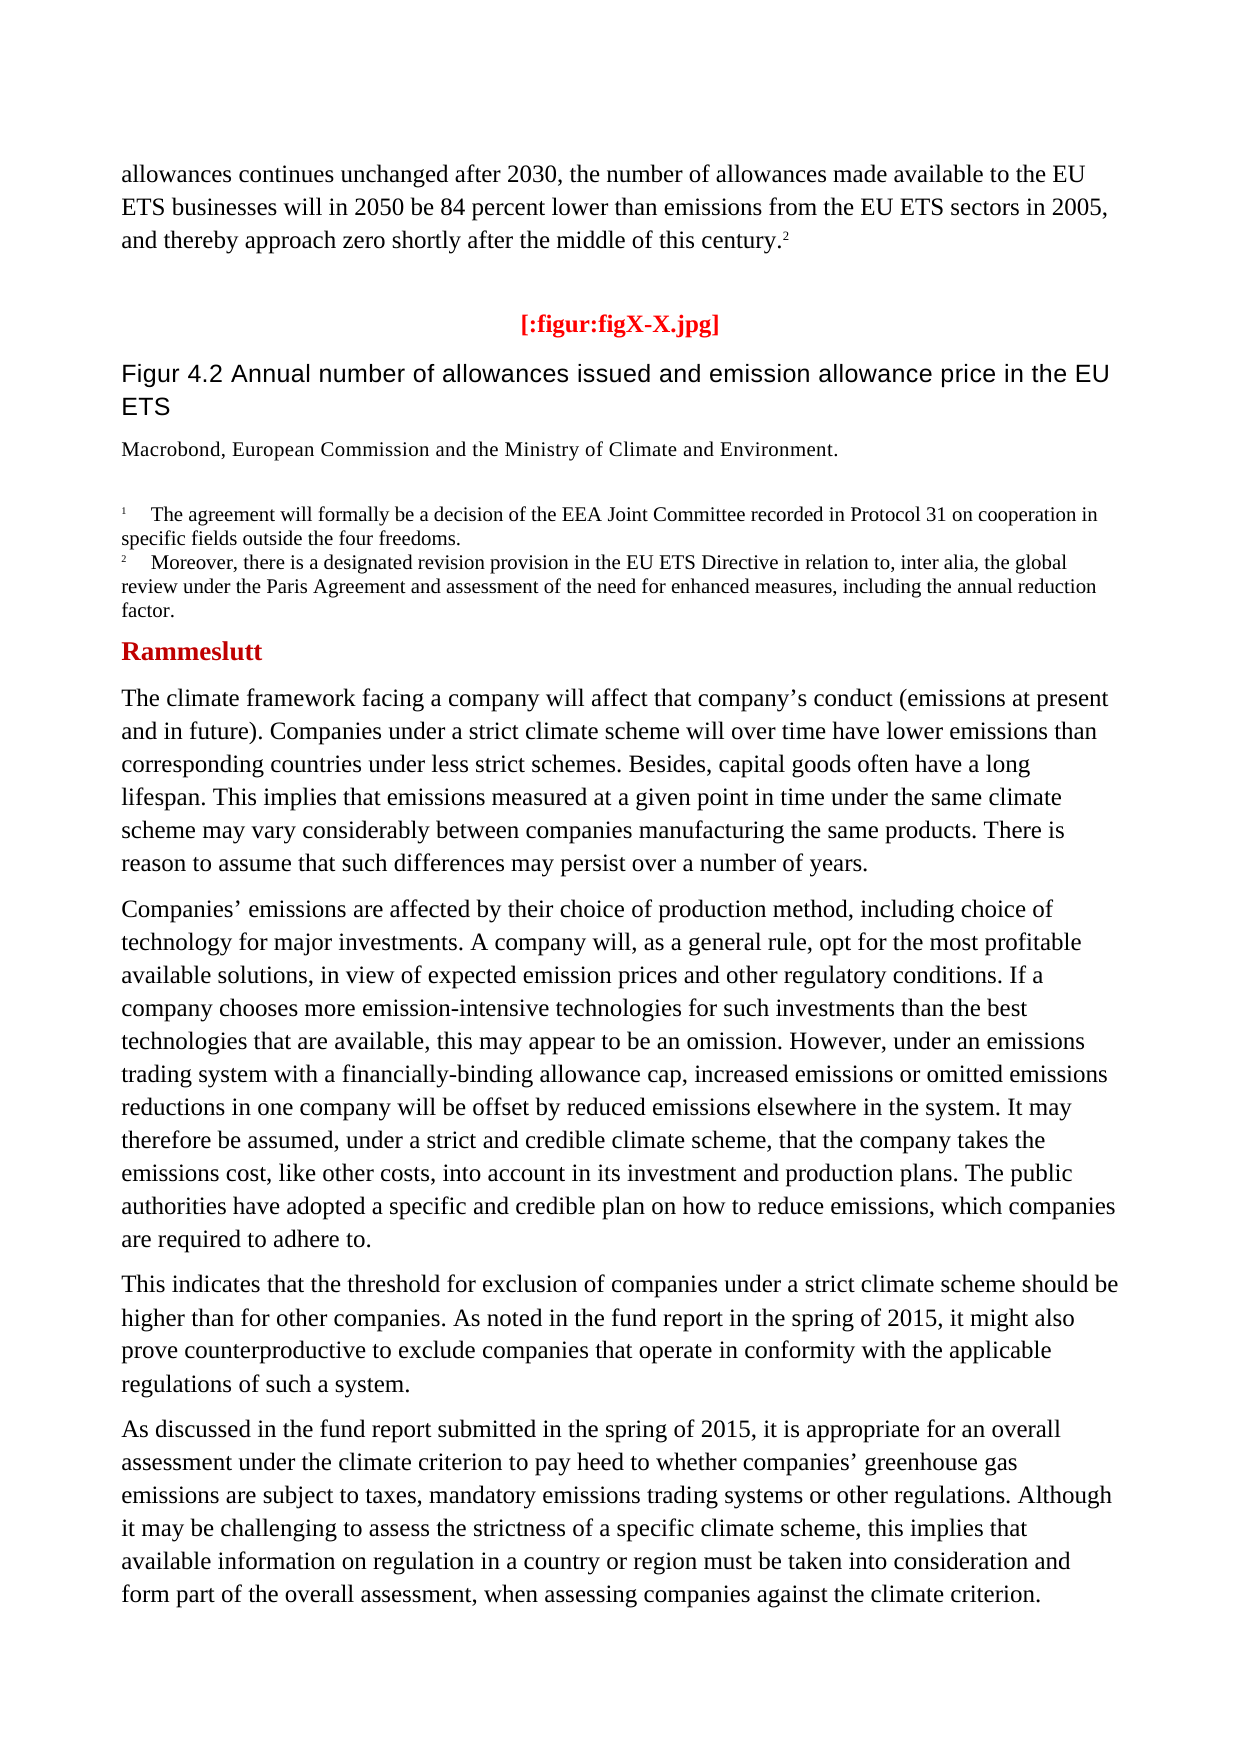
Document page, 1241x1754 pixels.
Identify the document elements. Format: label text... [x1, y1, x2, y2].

text Macrobond, European Commission and the Ministry of Climate and Environment. [121, 437, 1119, 461]
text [121, 159, 1119, 254]
text As discussed in the fund report submitted in the spring of 2015, it is appropriate for an overall assessment under the climate criterion to pay heed to whether companies’ greenhouse gas emissions are subject to taxes, mandatory emissions trading systems or other regulations. Although it may be challenging to assess the strictness of a specific climate scheme, this implies that available information on regulation in a country or region must be taken into consideration and form part of the overall assessment, when assessing companies against the climate criterion. [121, 1414, 1119, 1608]
text This indicates that the threshold for exclusion of companies under a strict climate scheme should be higher than for other companies. As noted in the fund report in the spring of 2015, it might also prove counterproductive to exclude companies that operate in conformity with the applicable regulations of such a system. [121, 1269, 1119, 1397]
text 2 Moreover, there is a designated revision provision in the EU ETS Directive in relation to, inter alia, the global review under the Paris Agreement and assessment of the need for enhanced measures, including the annual reduction factor. [121, 550, 1119, 622]
text 1 The agreement will formally be a decision of the EEA Joint Committee recorded in Protocol 31 on cooperation in specific fields outside the four freedoms. [121, 502, 1119, 550]
text [:figur:figX-X.jpg] [121, 313, 1119, 338]
text Companies’ emissions are affected by their choice of production method, including choice of technology for major investments. A company will, as a general rule, opt for the most profitable available solutions, in view of expected emission prices and other regulatory conditions. If a company chooses more emission-intensive technologies for such investments than the best technologies that are available, this may appear to be an omission. However, under an emissions trading system with a financially-binding allowance cap, increased emissions or omitted emissions reductions in one company will be offset by reduced emissions elsewhere in the system. It may therefore be assumed, under a strict and credible climate scheme, that the company takes the emissions cost, like other costs, into account in its investment and production plans. The public authorities have adopted a specific and credible plan on how to reduce emissions, which companies are required to adhere to. [121, 894, 1119, 1253]
text Rammeslutt [121, 635, 1119, 666]
text The climate framework facing a company will affect that company’s conduct (emissions at present and in future). Companies under a strict climate scheme will over time have lower emissions than corresponding countries under less strict schemes. Besides, capital goods often have a long lifespan. This implies that emissions measured at a given point in time under the same climate scheme may vary considerably between companies manufacturing the same products. There is reason to assume that such differences may persist over a number of years. [121, 683, 1119, 877]
text Annual number of allowances issued and emission allowance price in the EU ETS [121, 358, 1119, 420]
